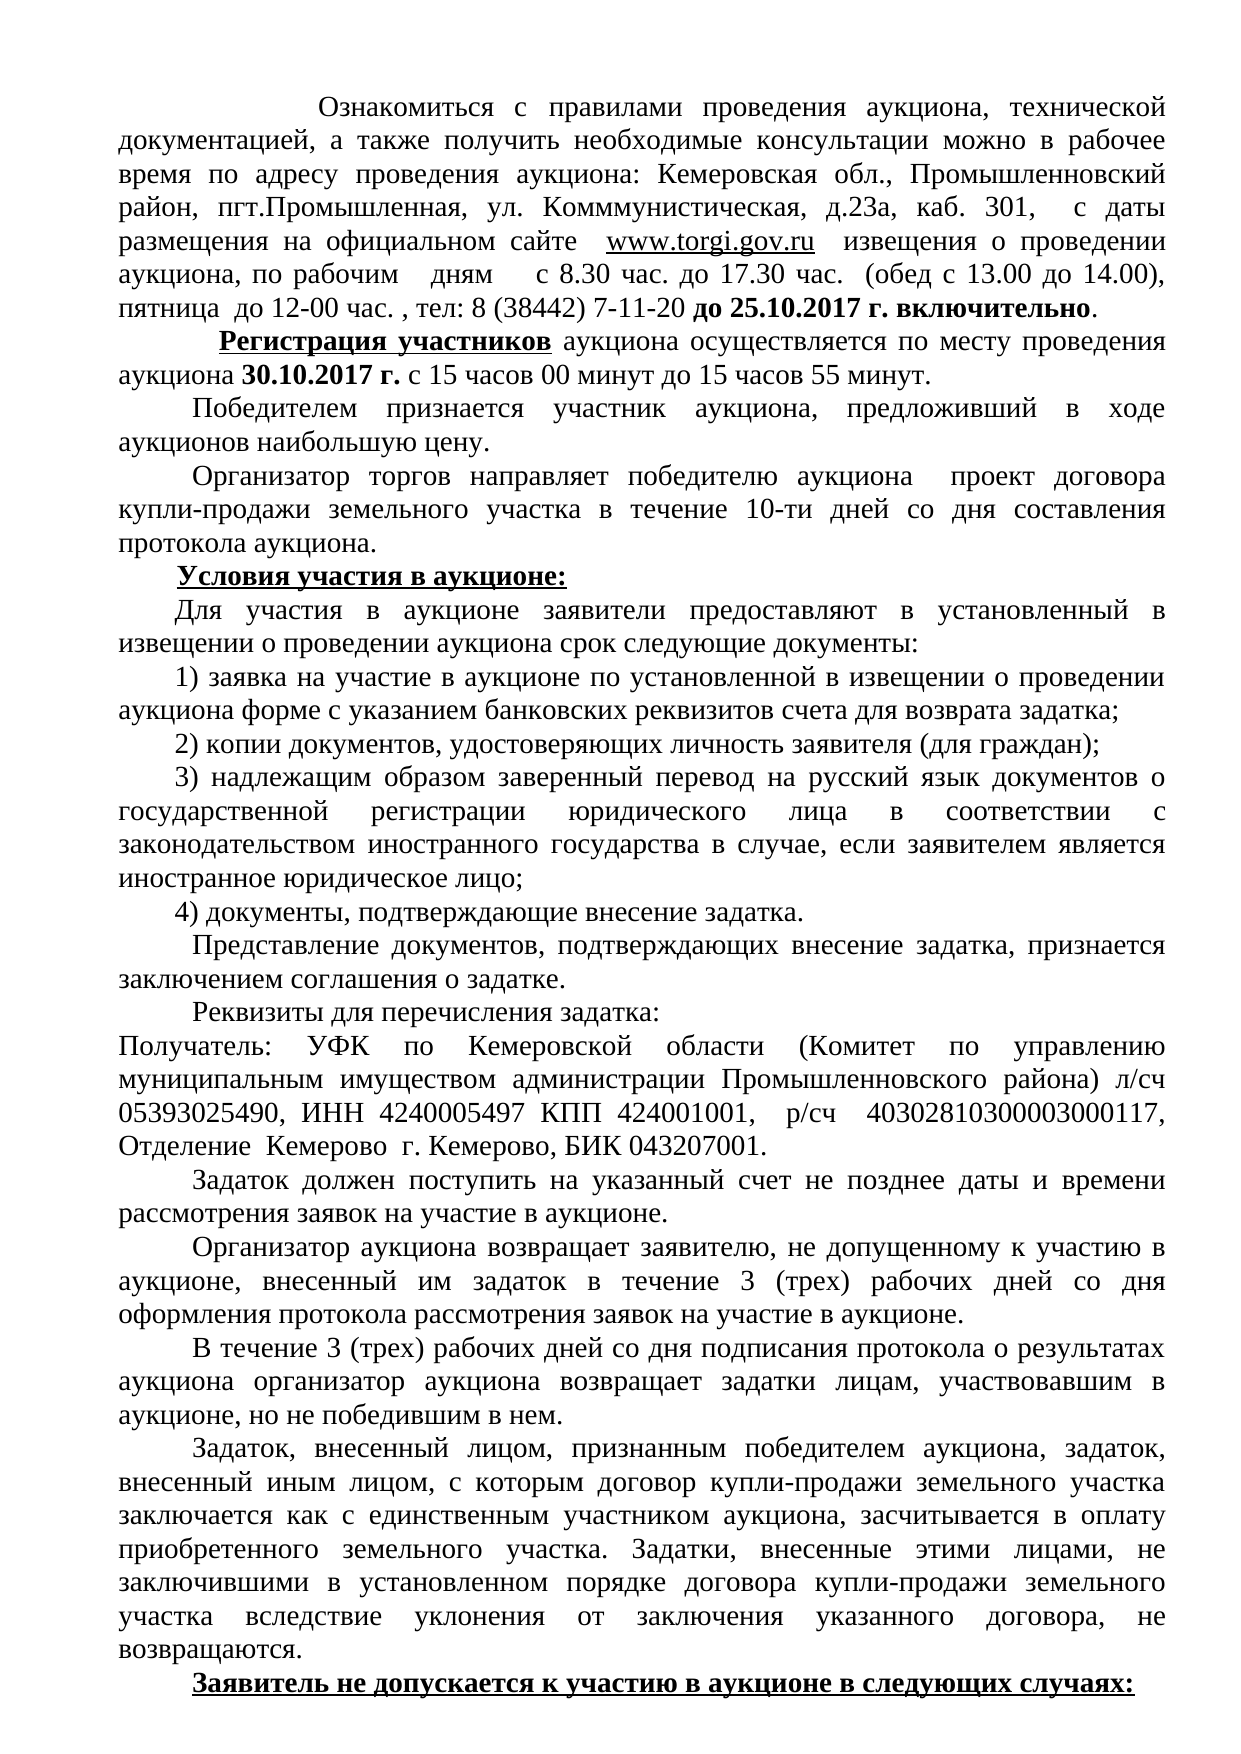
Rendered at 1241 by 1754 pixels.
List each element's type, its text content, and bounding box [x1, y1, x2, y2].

text Для участия в аукционе заявители предоставляют в установленный в извещении о проведении аукциона срок следующие документы: [118, 592, 1167, 659]
text Задаток должен поступить на указанный счет не позднее даты и времени рассмотрения заявок на участие в аукционе. [118, 1162, 1167, 1229]
text Организатор аукциона возвращает заявителю, не допущенному к участию в аукционе, внесенный им задаток в течение 3 (трех) рабочих дней со дня оформления протокола рассмотрения заявок на участие в аукционе. [118, 1229, 1167, 1330]
text 2) копии документов, удостоверяющих личность заявителя (для граждан); [118, 726, 1167, 759]
text 3) надлежащим образом заверенный перевод на русский язык документов о государственной регистрации юридического лица в соответствии с законодательством иностранного государства в случае, если заявителем является иностранное юридическое лицо; [118, 759, 1167, 894]
text 4) документы, подтверждающие внесение задатка. [118, 894, 1167, 927]
text Задаток, внесенный лицом, признанным победителем аукциона, задаток, внесенный иным лицом, с которым договор купли-продажи земельного участка заключается как с единственным участником аукциона, засчитывается в оплату приобретенного земельного участка. Задатки, внесенные этими лицами, не заключившими в установленном порядке договора купли-продажи земельного участка вследствие уклонения от заключения указанного договора, не возвращаются. [118, 1430, 1167, 1665]
text В течение 3 (трех) рабочих дней со дня подписания протокола о результатах аукциона организатор аукциона возвращает задатки лицам, участвовавшим в аукционе, но не победившим в нем. [118, 1330, 1167, 1430]
text 1) заявка на участие в аукционе по установленной в извещении о проведении аукциона форме с указанием банковских реквизитов счета для возврата задатка; [118, 659, 1167, 726]
text Заявитель не допускается к участию в аукционе в следующих случаях: [118, 1665, 1167, 1699]
text Реквизиты для перечисления задатка: [118, 994, 1167, 1028]
text Победителем признается участник аукциона, предложивший в ходе аукционов наибольшую цену. [118, 391, 1167, 458]
text Получатель: УФК по Кемеровской области (Комитет по управлению муниципальным имуществом администрации Промышленновского района) л/сч 05393025490, ИНН 4240005497 КПП 424001001, р/сч 40302810300003000117, Отделение Кемерово г. Кемерово, БИК 043207001. [118, 1028, 1167, 1162]
text Представление документов, подтверждающих внесение задатка, признается заключением соглашения о задатке. [118, 927, 1167, 994]
text Регистрация участников аукциона осуществляется по месту проведения аукциона 30.10.2017 г. с 15 часов 00 минут до 15 часов 55 минут. [118, 323, 1167, 391]
text Условия участия в аукционе: [118, 558, 1167, 592]
text Ознакомиться с правилами проведения аукциона, технической документацией, а также получить необходимые консультации можно в рабочее время по адресу проведения аукциона: Кемеровская обл., Промышленновский район, пгт.Промышленная, ул. Комммунистическая, д.23а, каб. 301, с даты размещения на официальном сайте www.torgi.gov.ru извещения о проведении аукциона, по рабочим дням с 8.30 час. до 17.30 час. (обед с 13.00 до 14.00), пятница до 12-00 час. , тел: 8 (38442) 7-11-20 до 25.10.2017 г. включительно. [118, 89, 1167, 323]
text Организатор торгов направляет победителю аукциона проект договора купли-продажи земельного участка в течение 10-ти дней со дня составления протокола аукциона. [118, 458, 1167, 558]
